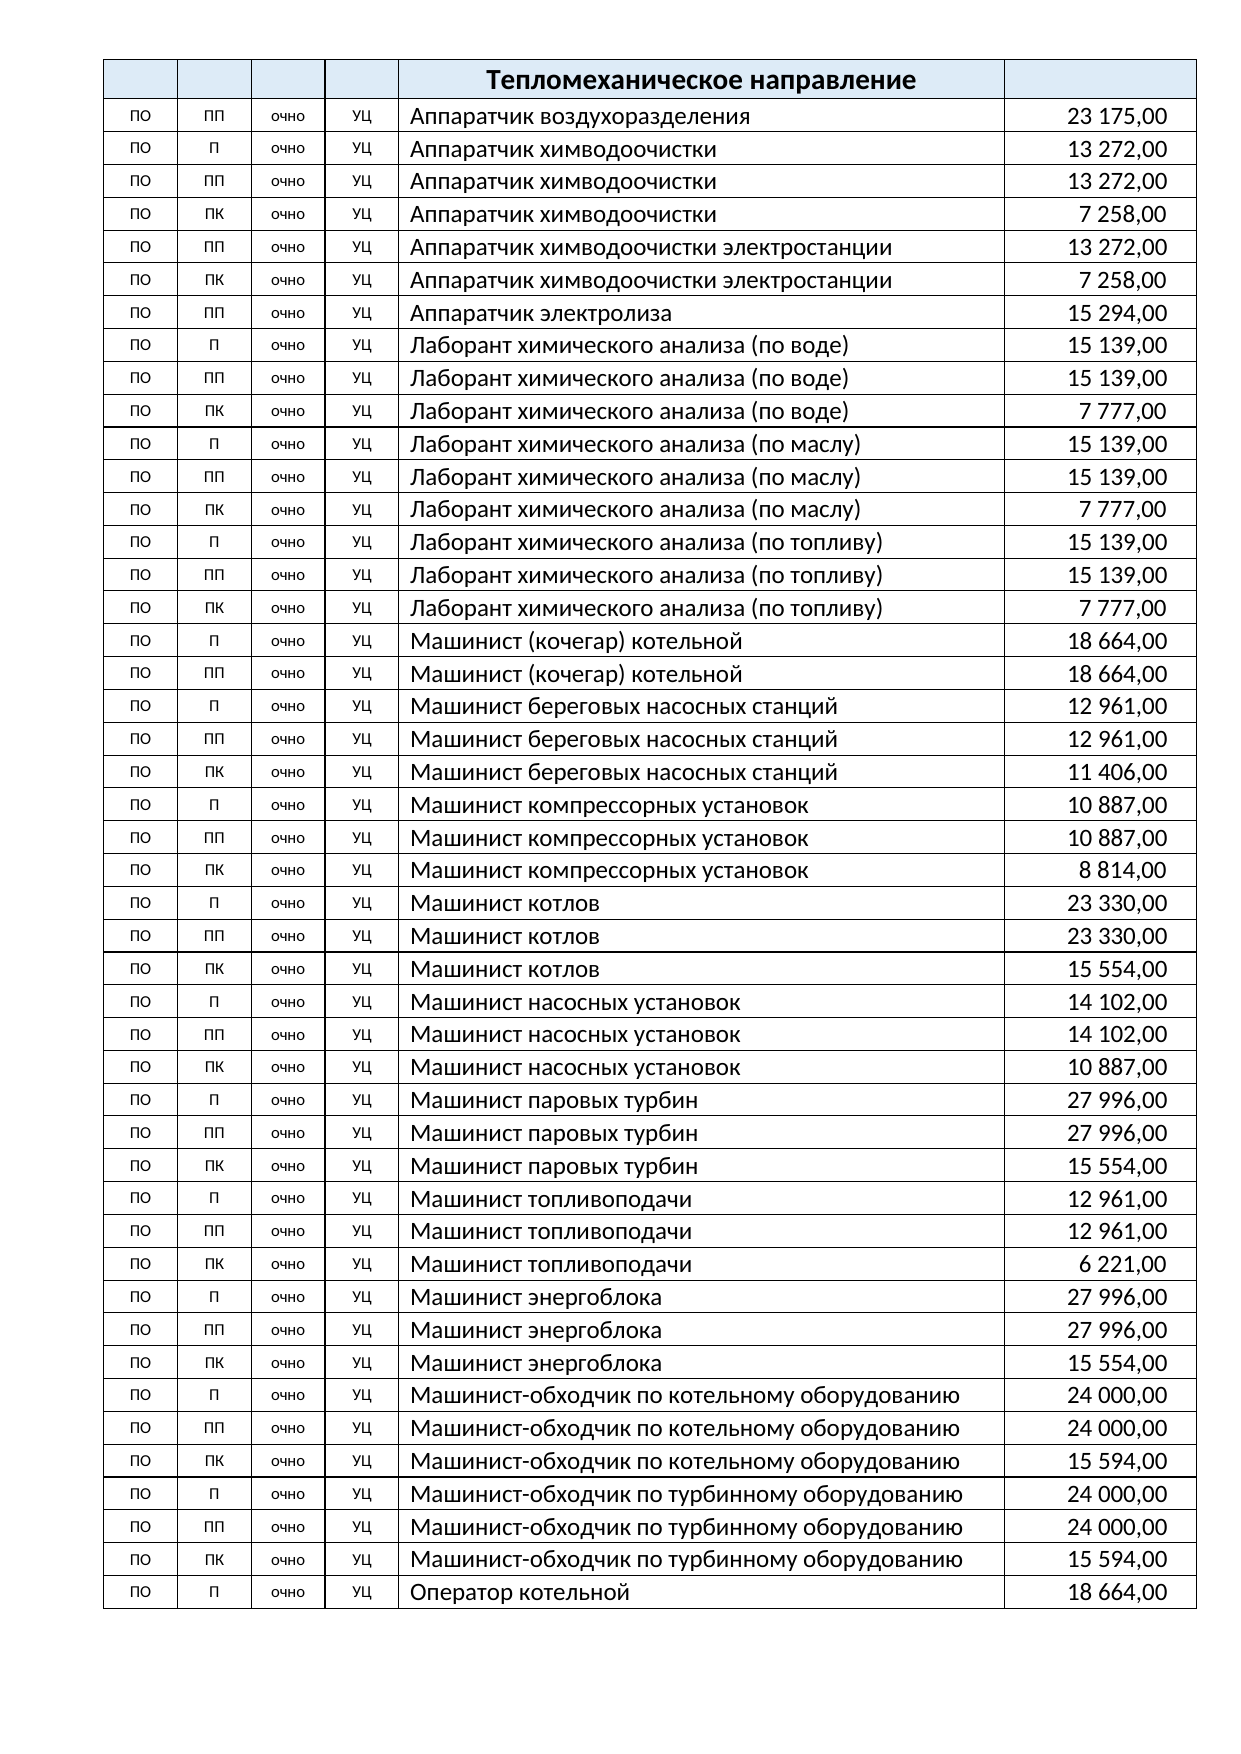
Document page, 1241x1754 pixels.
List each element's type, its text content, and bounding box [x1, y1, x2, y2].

table_cell УЦ [326, 165, 398, 197]
table_cell ПО [104, 821, 177, 853]
table_cell 6 221,00 [1005, 1248, 1196, 1279]
table_cell УЦ [326, 821, 398, 853]
table_cell очно [252, 559, 324, 590]
table_cell [1005, 60, 1196, 98]
table_cell УЦ [326, 1018, 398, 1050]
table_cell ПО [104, 362, 177, 393]
table_cell ПП [178, 559, 251, 590]
table_cell ПК [178, 756, 251, 787]
table_cell 7 777,00 [1005, 395, 1196, 426]
table_cell Машинист-обходчик по котельному оборудованию [399, 1445, 1004, 1476]
table_cell УЦ [326, 887, 398, 918]
table_cell Машинист береговых насосных станций [399, 690, 1004, 722]
table_cell Лаборант химического анализа (по маслу) [399, 428, 1004, 459]
table_cell УЦ [326, 591, 398, 623]
table_cell Машинист (кочегар) котельной [399, 657, 1004, 689]
table_cell 10 887,00 [1005, 821, 1196, 853]
table_cell ПП [178, 821, 251, 853]
table_cell очно [252, 460, 324, 492]
table_cell П [178, 985, 251, 1017]
table_cell УЦ [326, 1084, 398, 1115]
table_cell УЦ [326, 1149, 398, 1181]
table_cell ПО [104, 1445, 177, 1476]
table_cell ПО [104, 428, 177, 459]
table_cell ПО [104, 99, 177, 131]
table_cell П [178, 1084, 251, 1115]
table_cell ПО [104, 231, 177, 262]
table_cell УЦ [326, 756, 398, 787]
table_cell ПО [104, 460, 177, 492]
table_cell УЦ [326, 1379, 398, 1411]
table_cell ПО [104, 1149, 177, 1181]
table_cell очно [252, 1116, 324, 1148]
table_cell 10 887,00 [1005, 788, 1196, 820]
table_cell 15 139,00 [1005, 329, 1196, 361]
table_cell ПО [104, 1478, 177, 1509]
table_cell очно [252, 1543, 324, 1575]
table_cell П [178, 887, 251, 918]
table_cell П [178, 690, 251, 722]
table_cell ПО [104, 1182, 177, 1214]
table_cell Машинист энергоблока [399, 1313, 1004, 1345]
table_cell очно [252, 953, 324, 984]
table_cell очно [252, 985, 324, 1017]
table_cell Машинист паровых турбин [399, 1149, 1004, 1181]
table_cell УЦ [326, 296, 398, 328]
table_cell очно [252, 1182, 324, 1214]
table_cell ПО [104, 198, 177, 229]
table_cell ПО [104, 1248, 177, 1279]
table_cell Аппаратчик химводоочистки [399, 198, 1004, 229]
table_cell очно [252, 1149, 324, 1181]
table_cell ПО [104, 1281, 177, 1312]
table_cell Лаборант химического анализа (по воде) [399, 329, 1004, 361]
table_cell 23 330,00 [1005, 920, 1196, 951]
table_cell ПО [104, 1215, 177, 1247]
table_cell П [178, 1576, 251, 1608]
table_cell очно [252, 723, 324, 754]
table_cell Машинист топливоподачи [399, 1248, 1004, 1279]
table_cell ПК [178, 395, 251, 426]
table_cell очно [252, 99, 324, 131]
table_cell 27 996,00 [1005, 1281, 1196, 1312]
table_cell УЦ [326, 329, 398, 361]
table_cell 7 777,00 [1005, 591, 1196, 623]
table_cell УЦ [326, 1116, 398, 1148]
table_cell ПО [104, 1379, 177, 1411]
table_cell Аппаратчик электролиза [399, 296, 1004, 328]
table_cell 27 996,00 [1005, 1313, 1196, 1345]
table_cell ПО [104, 132, 177, 164]
table_cell ПО [104, 854, 177, 886]
table_cell ПО [104, 1412, 177, 1443]
table_cell очно [252, 526, 324, 558]
table_cell УЦ [326, 1215, 398, 1247]
table_cell 24 000,00 [1005, 1478, 1196, 1509]
table_cell ПП [178, 99, 251, 131]
table_cell 27 996,00 [1005, 1084, 1196, 1115]
table_cell 7 258,00 [1005, 263, 1196, 295]
table_cell П [178, 428, 251, 459]
table_cell ПК [178, 591, 251, 623]
table_cell УЦ [326, 559, 398, 590]
table_cell УЦ [326, 231, 398, 262]
table_cell 12 961,00 [1005, 723, 1196, 754]
table_cell ПК [178, 1248, 251, 1279]
table_cell Машинист котлов [399, 887, 1004, 918]
table_cell П [178, 526, 251, 558]
table_cell ПК [178, 1149, 251, 1181]
table_cell УЦ [326, 1510, 398, 1542]
table_cell ПО [104, 953, 177, 984]
table_cell очно [252, 198, 324, 229]
table_cell Машинист паровых турбин [399, 1116, 1004, 1148]
table_cell 27 996,00 [1005, 1116, 1196, 1148]
table_cell УЦ [326, 657, 398, 689]
table_cell ПО [104, 526, 177, 558]
table_cell ПП [178, 460, 251, 492]
table_cell ПП [178, 1116, 251, 1148]
table_cell П [178, 1379, 251, 1411]
table_cell [104, 60, 177, 98]
table_cell УЦ [326, 920, 398, 951]
table_cell ПО [104, 756, 177, 787]
table_cell очно [252, 1018, 324, 1050]
table_cell УЦ [326, 362, 398, 393]
table_cell ПК [178, 953, 251, 984]
table_cell очно [252, 1445, 324, 1476]
table_cell Машинист насосных установок [399, 1051, 1004, 1083]
table_cell Машинист-обходчик по турбинному оборудованию [399, 1510, 1004, 1542]
table_cell 18 664,00 [1005, 1576, 1196, 1608]
table_cell Машинист-обходчик по турбинному оборудованию [399, 1478, 1004, 1509]
table_cell 23 175,00 [1005, 99, 1196, 131]
table_cell [326, 60, 398, 98]
table_cell Машинист энергоблока [399, 1281, 1004, 1312]
table_cell 14 102,00 [1005, 985, 1196, 1017]
table_cell ПК [178, 1051, 251, 1083]
table_cell ПО [104, 1313, 177, 1345]
table_cell 7 777,00 [1005, 493, 1196, 525]
table_cell П [178, 1182, 251, 1214]
table_cell УЦ [326, 460, 398, 492]
table_cell ПП [178, 1510, 251, 1542]
table_cell очно [252, 132, 324, 164]
table_cell УЦ [326, 1445, 398, 1476]
table_cell Лаборант химического анализа (по маслу) [399, 460, 1004, 492]
table_cell УЦ [326, 395, 398, 426]
table_cell очно [252, 821, 324, 853]
table_cell Аппаратчик химводоочистки [399, 132, 1004, 164]
table_cell Машинист насосных установок [399, 985, 1004, 1017]
table_cell ПП [178, 1412, 251, 1443]
table_cell УЦ [326, 526, 398, 558]
table_cell УЦ [326, 1478, 398, 1509]
table_cell 15 554,00 [1005, 1346, 1196, 1378]
table_cell 13 272,00 [1005, 231, 1196, 262]
table_cell очно [252, 1478, 324, 1509]
table_cell 18 664,00 [1005, 624, 1196, 656]
table_cell очно [252, 428, 324, 459]
table_cell Лаборант химического анализа (по маслу) [399, 493, 1004, 525]
table_cell ПК [178, 1543, 251, 1575]
table_cell Машинист береговых насосных станций [399, 723, 1004, 754]
table_cell ПП [178, 1018, 251, 1050]
table_cell Лаборант химического анализа (по топливу) [399, 559, 1004, 590]
table_cell Машинист компрессорных установок [399, 788, 1004, 820]
table_cell 18 664,00 [1005, 657, 1196, 689]
table_cell УЦ [326, 428, 398, 459]
table_cell Машинист энергоблока [399, 1346, 1004, 1378]
table_cell 24 000,00 [1005, 1510, 1196, 1542]
table_cell Машинист-обходчик по котельному оборудованию [399, 1412, 1004, 1443]
table_cell Машинист насосных установок [399, 1018, 1004, 1050]
table_cell очно [252, 1248, 324, 1279]
table_cell Аппаратчик химводоочистки электростанции [399, 263, 1004, 295]
table_cell ПО [104, 985, 177, 1017]
table_cell очно [252, 756, 324, 787]
table_cell 12 961,00 [1005, 1182, 1196, 1214]
table_cell 24 000,00 [1005, 1379, 1196, 1411]
table_cell П [178, 132, 251, 164]
table_cell 12 961,00 [1005, 690, 1196, 722]
table_cell УЦ [326, 854, 398, 886]
table_cell ПК [178, 263, 251, 295]
table_cell УЦ [326, 493, 398, 525]
table_cell 15 139,00 [1005, 428, 1196, 459]
table_cell 11 406,00 [1005, 756, 1196, 787]
table_cell 14 102,00 [1005, 1018, 1196, 1050]
table_cell Машинист котлов [399, 953, 1004, 984]
table_cell ПО [104, 723, 177, 754]
table_cell Аппаратчик химводоочистки [399, 165, 1004, 197]
table_cell ПП [178, 723, 251, 754]
table_cell очно [252, 1051, 324, 1083]
table_cell УЦ [326, 624, 398, 656]
table_cell ПП [178, 1215, 251, 1247]
table_cell [252, 60, 324, 98]
table_cell ПП [178, 1313, 251, 1345]
table_cell 12 961,00 [1005, 1215, 1196, 1247]
table_cell очно [252, 1313, 324, 1345]
table_cell 15 139,00 [1005, 362, 1196, 393]
table_cell УЦ [326, 690, 398, 722]
table_cell очно [252, 1084, 324, 1115]
table_cell Лаборант химического анализа (по топливу) [399, 526, 1004, 558]
table_cell ПП [178, 362, 251, 393]
table_cell УЦ [326, 99, 398, 131]
table_cell Аппаратчик воздухоразделения [399, 99, 1004, 131]
table_cell очно [252, 296, 324, 328]
table_cell очно [252, 788, 324, 820]
table_cell очно [252, 263, 324, 295]
table_cell ПК [178, 1346, 251, 1378]
table_cell ПО [104, 296, 177, 328]
table_cell 15 594,00 [1005, 1445, 1196, 1476]
table_cell очно [252, 329, 324, 361]
table_cell ПК [178, 198, 251, 229]
table_cell очно [252, 1346, 324, 1378]
table_cell очно [252, 231, 324, 262]
table_cell П [178, 329, 251, 361]
table_cell ПО [104, 1051, 177, 1083]
table_cell ПП [178, 231, 251, 262]
table_cell очно [252, 690, 324, 722]
table_cell ПО [104, 920, 177, 951]
table_cell 15 294,00 [1005, 296, 1196, 328]
table_cell П [178, 1478, 251, 1509]
table_cell очно [252, 493, 324, 525]
table_cell Лаборант химического анализа (по воде) [399, 395, 1004, 426]
table_cell УЦ [326, 788, 398, 820]
table_cell ПО [104, 1018, 177, 1050]
table_cell ПО [104, 1346, 177, 1378]
table_cell очно [252, 1510, 324, 1542]
table_cell ПО [104, 559, 177, 590]
table_cell ПО [104, 591, 177, 623]
table_cell 8 814,00 [1005, 854, 1196, 886]
table_cell очно [252, 395, 324, 426]
table_cell ПО [104, 1576, 177, 1608]
table_cell Тепломеханическое направление [399, 60, 1004, 98]
table_cell УЦ [326, 985, 398, 1017]
table_cell ПО [104, 329, 177, 361]
table_cell Машинист-обходчик по котельному оборудованию [399, 1379, 1004, 1411]
table_cell УЦ [326, 1182, 398, 1214]
table_cell очно [252, 1576, 324, 1608]
table_cell П [178, 624, 251, 656]
table_cell 15 139,00 [1005, 526, 1196, 558]
table_cell ПО [104, 690, 177, 722]
table_cell ПО [104, 624, 177, 656]
table_cell ПП [178, 296, 251, 328]
table_cell П [178, 788, 251, 820]
table_cell Машинист компрессорных установок [399, 821, 1004, 853]
table_cell УЦ [326, 1248, 398, 1279]
table_cell ПО [104, 1543, 177, 1575]
table_cell Машинист (кочегар) котельной [399, 624, 1004, 656]
table_cell ПО [104, 657, 177, 689]
table_cell ПО [104, 887, 177, 918]
table_cell ПО [104, 395, 177, 426]
table_cell ПП [178, 165, 251, 197]
table_cell Лаборант химического анализа (по топливу) [399, 591, 1004, 623]
table_cell очно [252, 362, 324, 393]
table_cell Машинист топливоподачи [399, 1215, 1004, 1247]
table_cell 13 272,00 [1005, 132, 1196, 164]
table_cell ПП [178, 920, 251, 951]
table_cell очно [252, 591, 324, 623]
table_cell очно [252, 887, 324, 918]
table_cell Машинист котлов [399, 920, 1004, 951]
table_cell УЦ [326, 953, 398, 984]
table_cell 7 258,00 [1005, 198, 1196, 229]
table_cell ПК [178, 1445, 251, 1476]
table_cell УЦ [326, 1281, 398, 1312]
table_cell УЦ [326, 1346, 398, 1378]
table_cell ПО [104, 165, 177, 197]
table_cell УЦ [326, 1412, 398, 1443]
table_cell очно [252, 920, 324, 951]
table_cell ПО [104, 1084, 177, 1115]
table_cell очно [252, 854, 324, 886]
table_cell 24 000,00 [1005, 1412, 1196, 1443]
table_cell Оператор котельной [399, 1576, 1004, 1608]
table_cell Машинист-обходчик по турбинному оборудованию [399, 1543, 1004, 1575]
table_cell 15 139,00 [1005, 559, 1196, 590]
table_cell Машинист береговых насосных станций [399, 756, 1004, 787]
table_cell [178, 60, 251, 98]
table_cell П [178, 1281, 251, 1312]
table_cell ПК [178, 493, 251, 525]
table_cell 10 887,00 [1005, 1051, 1196, 1083]
table_cell ПО [104, 493, 177, 525]
table_cell очно [252, 1281, 324, 1312]
table_cell 15 554,00 [1005, 1149, 1196, 1181]
table_cell Машинист паровых турбин [399, 1084, 1004, 1115]
table_cell 15 139,00 [1005, 460, 1196, 492]
table_cell 15 554,00 [1005, 953, 1196, 984]
table_cell ПО [104, 788, 177, 820]
table_cell ПО [104, 263, 177, 295]
table_cell очно [252, 1379, 324, 1411]
table_cell очно [252, 657, 324, 689]
table_cell УЦ [326, 1051, 398, 1083]
table_cell Машинист топливоподачи [399, 1182, 1004, 1214]
table_cell ПК [178, 854, 251, 886]
table_cell Машинист компрессорных установок [399, 854, 1004, 886]
table_cell ПО [104, 1116, 177, 1148]
table_cell УЦ [326, 1543, 398, 1575]
table_cell очно [252, 1412, 324, 1443]
table_cell ПП [178, 657, 251, 689]
table_cell 13 272,00 [1005, 165, 1196, 197]
table_cell очно [252, 624, 324, 656]
table_cell УЦ [326, 198, 398, 229]
table_cell УЦ [326, 1313, 398, 1345]
table_cell УЦ [326, 132, 398, 164]
table_cell ПО [104, 1510, 177, 1542]
table_cell Лаборант химического анализа (по воде) [399, 362, 1004, 393]
table_cell 15 594,00 [1005, 1543, 1196, 1575]
table_cell 23 330,00 [1005, 887, 1196, 918]
table_cell УЦ [326, 1576, 398, 1608]
table_cell УЦ [326, 723, 398, 754]
table_cell очно [252, 165, 324, 197]
table_cell очно [252, 1215, 324, 1247]
table_cell Аппаратчик химводоочистки электростанции [399, 231, 1004, 262]
table_cell УЦ [326, 263, 398, 295]
